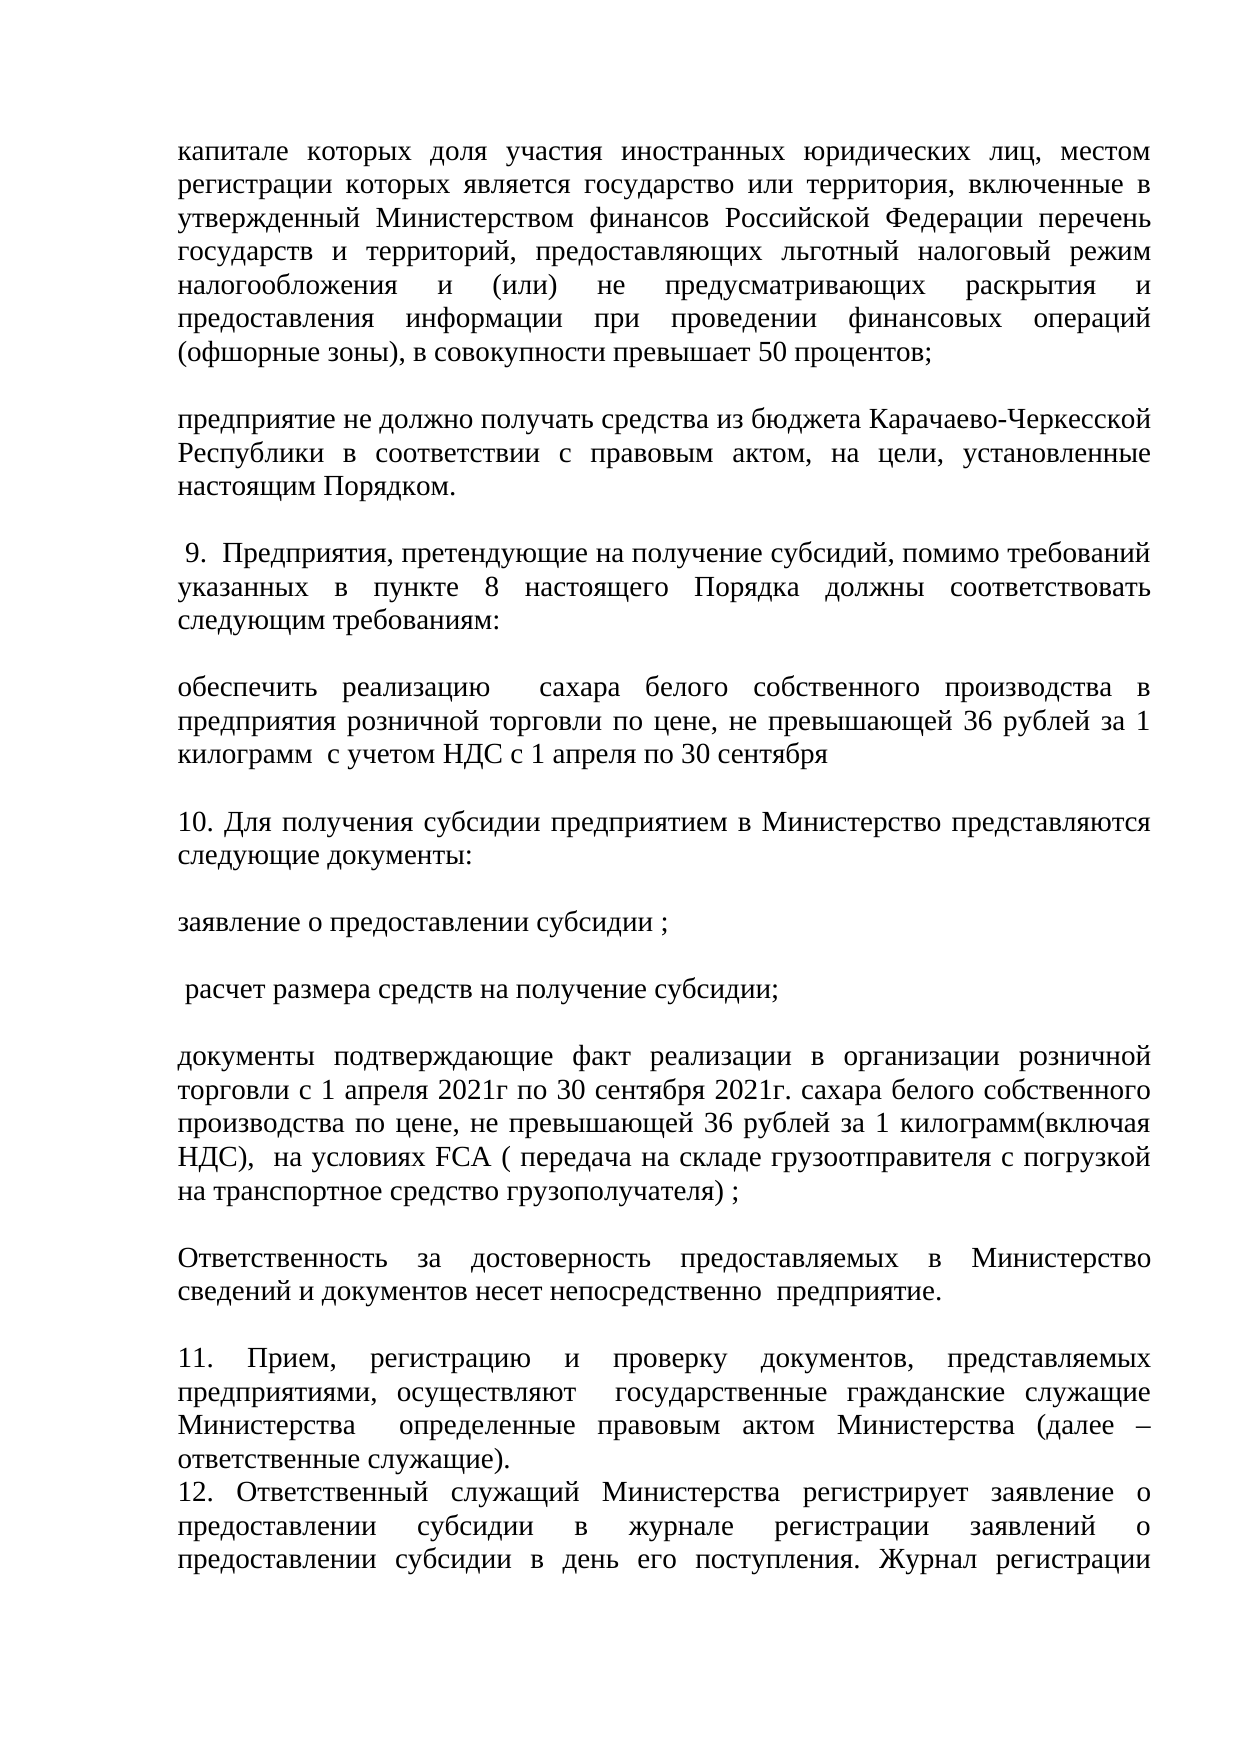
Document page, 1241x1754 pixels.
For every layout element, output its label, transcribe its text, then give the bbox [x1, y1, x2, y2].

text обеспечить реализацию сахара белого собственного производства в предприятия розничной торговли по цене, не превышающей 36 рублей за 1 килограмм с учетом НДС с 1 апреля по 30 сентября [177, 669, 1152, 770]
text заявление о предоставлении субсидии ; [177, 904, 1152, 938]
text 10. Для получения субсидии предприятием в Министерство представляются следующие документы: [177, 804, 1152, 871]
text 11. Прием, регистрацию и проверку документов, представляемых предприятиями, осуществляют государственные гражданские служащие Министерства определенные правовым актом Министерства (далее – ответственные служащие). [177, 1340, 1152, 1474]
text Ответственность за достоверность предоставляемых в Министерство сведений и документов несет непосредственно предприятие. [177, 1240, 1152, 1307]
text документы подтверждающие факт реализации в организации розничной торговли с 1 апреля 2021г по 30 сентября 2021г. сахара белого собственного производства по цене, не превышающей 36 рублей за 1 килограмм(включая НДС), на условиях FCA ( передача на складе грузоотправителя с погрузкой на транспортное средство грузополучателя) ; [177, 1038, 1152, 1206]
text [177, 133, 1152, 368]
text расчет размера средств на получение субсидии; [177, 971, 1152, 1005]
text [177, 1474, 1152, 1575]
text предприятие не должно получать средства из бюджета Карачаево-Черкесской Республики в соответствии с правовым актом, на цели, установленные настоящим Порядком. [177, 401, 1152, 502]
text 9. Предприятия, претендующие на получение субсидий, помимо требований указанных в пункте 8 настоящего Порядка должны соответствовать следующим требованиям: [177, 535, 1152, 636]
